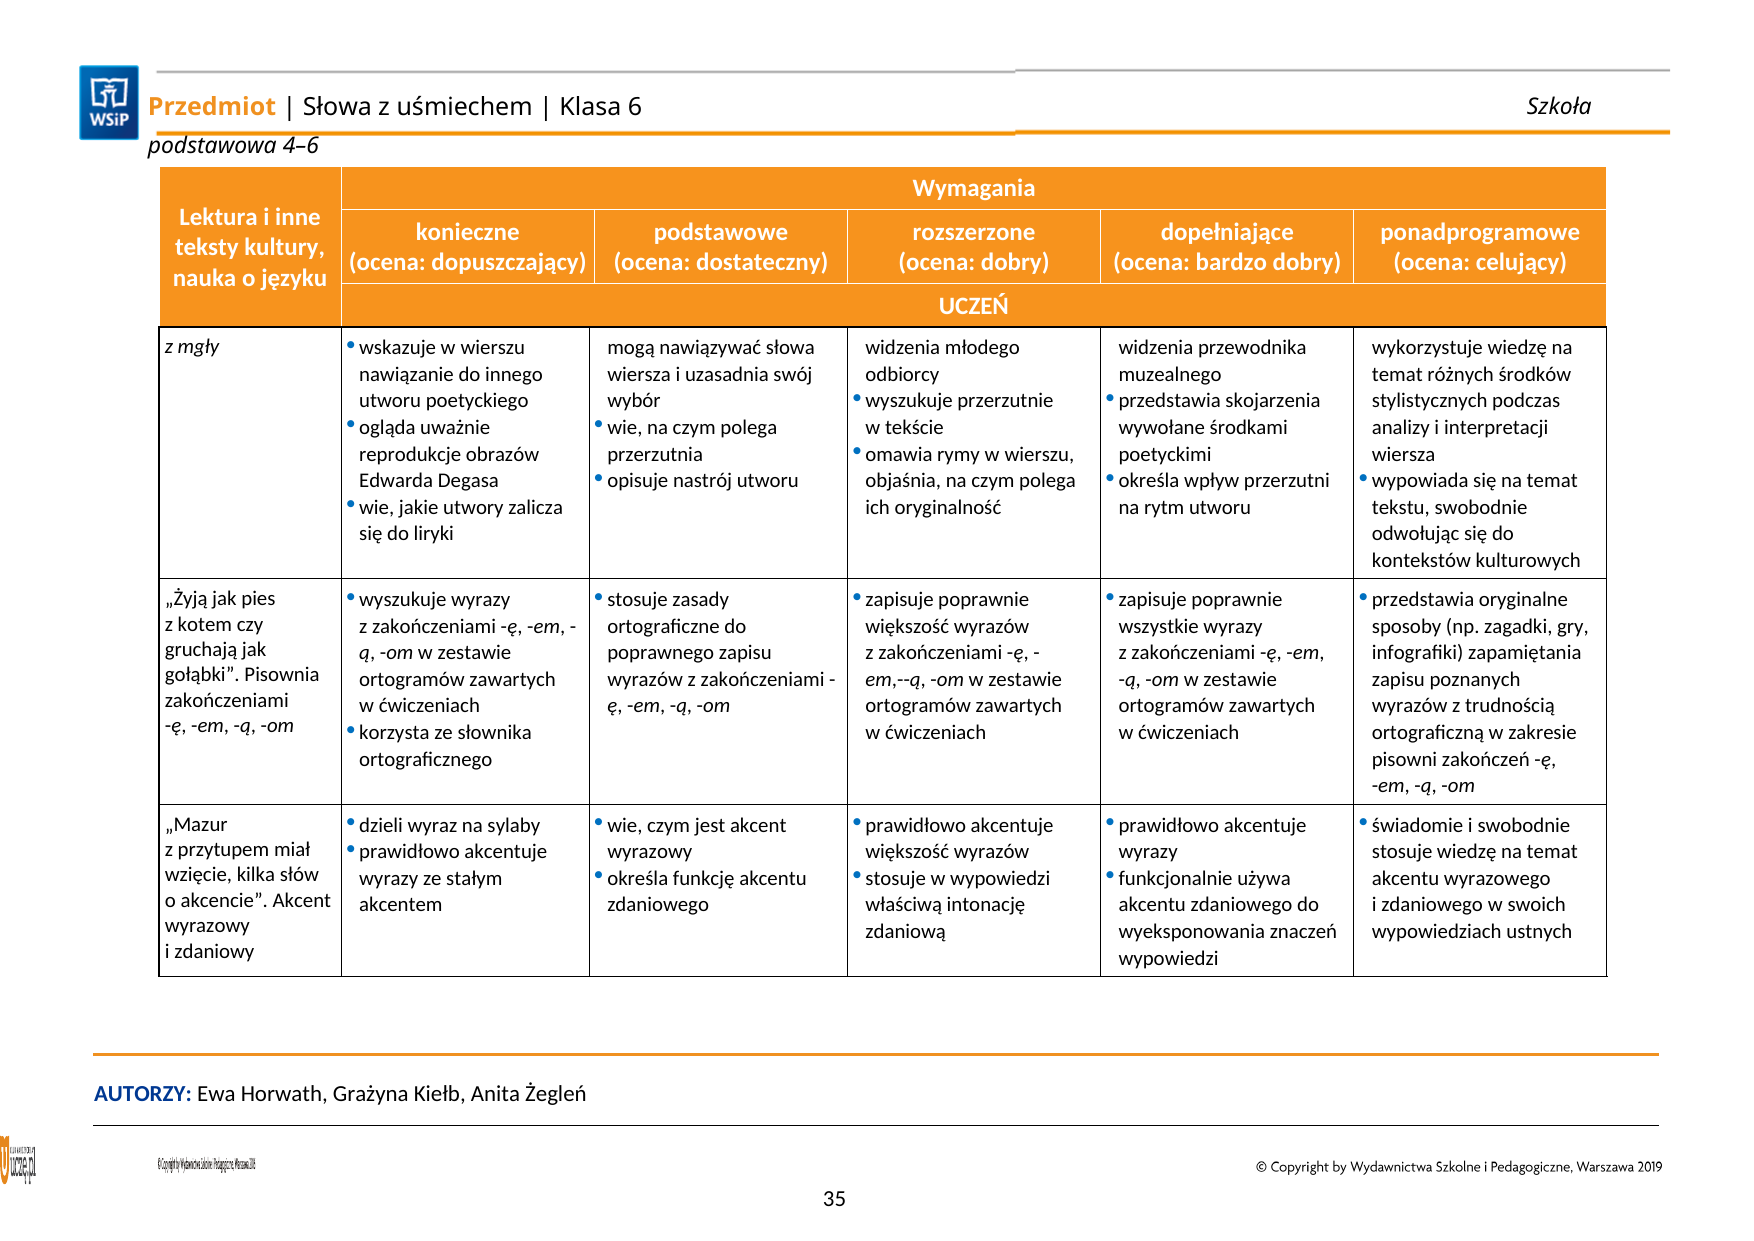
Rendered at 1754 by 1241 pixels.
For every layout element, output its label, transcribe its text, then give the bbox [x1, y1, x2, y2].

table_cell świadomie i swobodnie stosuje wiedzę na temat akcentu wyrazowego i zdaniowego w swoich wypowiedziach ustnych [1354, 805, 1606, 976]
picture [0, 6, 1671, 164]
table_header Wymagania [342, 167, 1606, 209]
table_cell wie, czym jest akcent wyrazowy określa funkcję akcentu zdaniowego [590, 805, 847, 976]
table_cell rozszerzone (ocena: dobry) [848, 210, 1100, 283]
table_cell dzieli wyraz na sylaby prawidłowo akcentuje wyrazy ze stałym akcentem [342, 805, 589, 976]
table_cell przedstawia oryginalne sposoby (np. zagadki, gry, infografiki) zapamiętania zapisu poznanych wyrazów z trudnością ortograficzną w zakresie pisowni zakończeń -ę, -em, -ą, -om [1354, 579, 1606, 804]
table_cell „Mazur z przytupem miał wzięcie, kilka słów o akcencie”. Akcent wyrazowy i zdaniowy [160, 805, 341, 976]
picture [1233, 1140, 1664, 1185]
table_cell „Impresja na temat wdzięku”. Tadeusz Kubiak W stroju z mgły [160, 328, 341, 578]
table_cell wyszukuje wyrazy z zakończeniami -ę, -em, -ą, -om w zestawie ortogramów zawartych w ćwiczeniach korzysta ze słownika ortograficznego [342, 579, 589, 804]
table_cell podstawowe (ocena: dostateczny) [595, 210, 847, 283]
table_header Lektura i inne teksty kultury, nauka o języku [160, 167, 341, 326]
table_cell stosuje zasady ortograficzne do poprawnego zapisu wyrazów z zakończeniami -ę, -em, -ą, -om [590, 579, 847, 804]
table_cell zapisuje poprawnie wszystkie wyrazy z zakończeniami -ę, -em, -ą, -om w zestawie ortogramów zawartych w ćwiczeniach [1101, 579, 1353, 804]
table_cell „Żyją jak pies z kotem czy gruchają jak gołąbki”. Pisownia zakończeniami -ę, -em, -ą, -om [160, 579, 341, 804]
table_cell zapisuje poprawnie większość wyrazów z zakończeniami -ę, -em,--ą, -om w zestawie ortogramów zawartych w ćwiczeniach [848, 579, 1100, 804]
table_cell konieczne (ocena: dopuszczający) [342, 210, 594, 283]
table_cell prawidłowo akcentuje wyrazy funkcjonalnie używa akcentu zdaniowego do wyeksponowania znaczeń wypowiedzi [1101, 805, 1353, 976]
table_cell dopełniające (ocena: bardzo dobry) [1101, 210, 1353, 283]
table_cell prawidłowo akcentuje większość wyrazów stosuje w wypowiedzi właściwą intonację zdaniową [848, 805, 1100, 976]
table_cell UCZEŃ [342, 284, 1606, 326]
table_cell ponadprogramowe (ocena: celujący) [1354, 210, 1606, 283]
